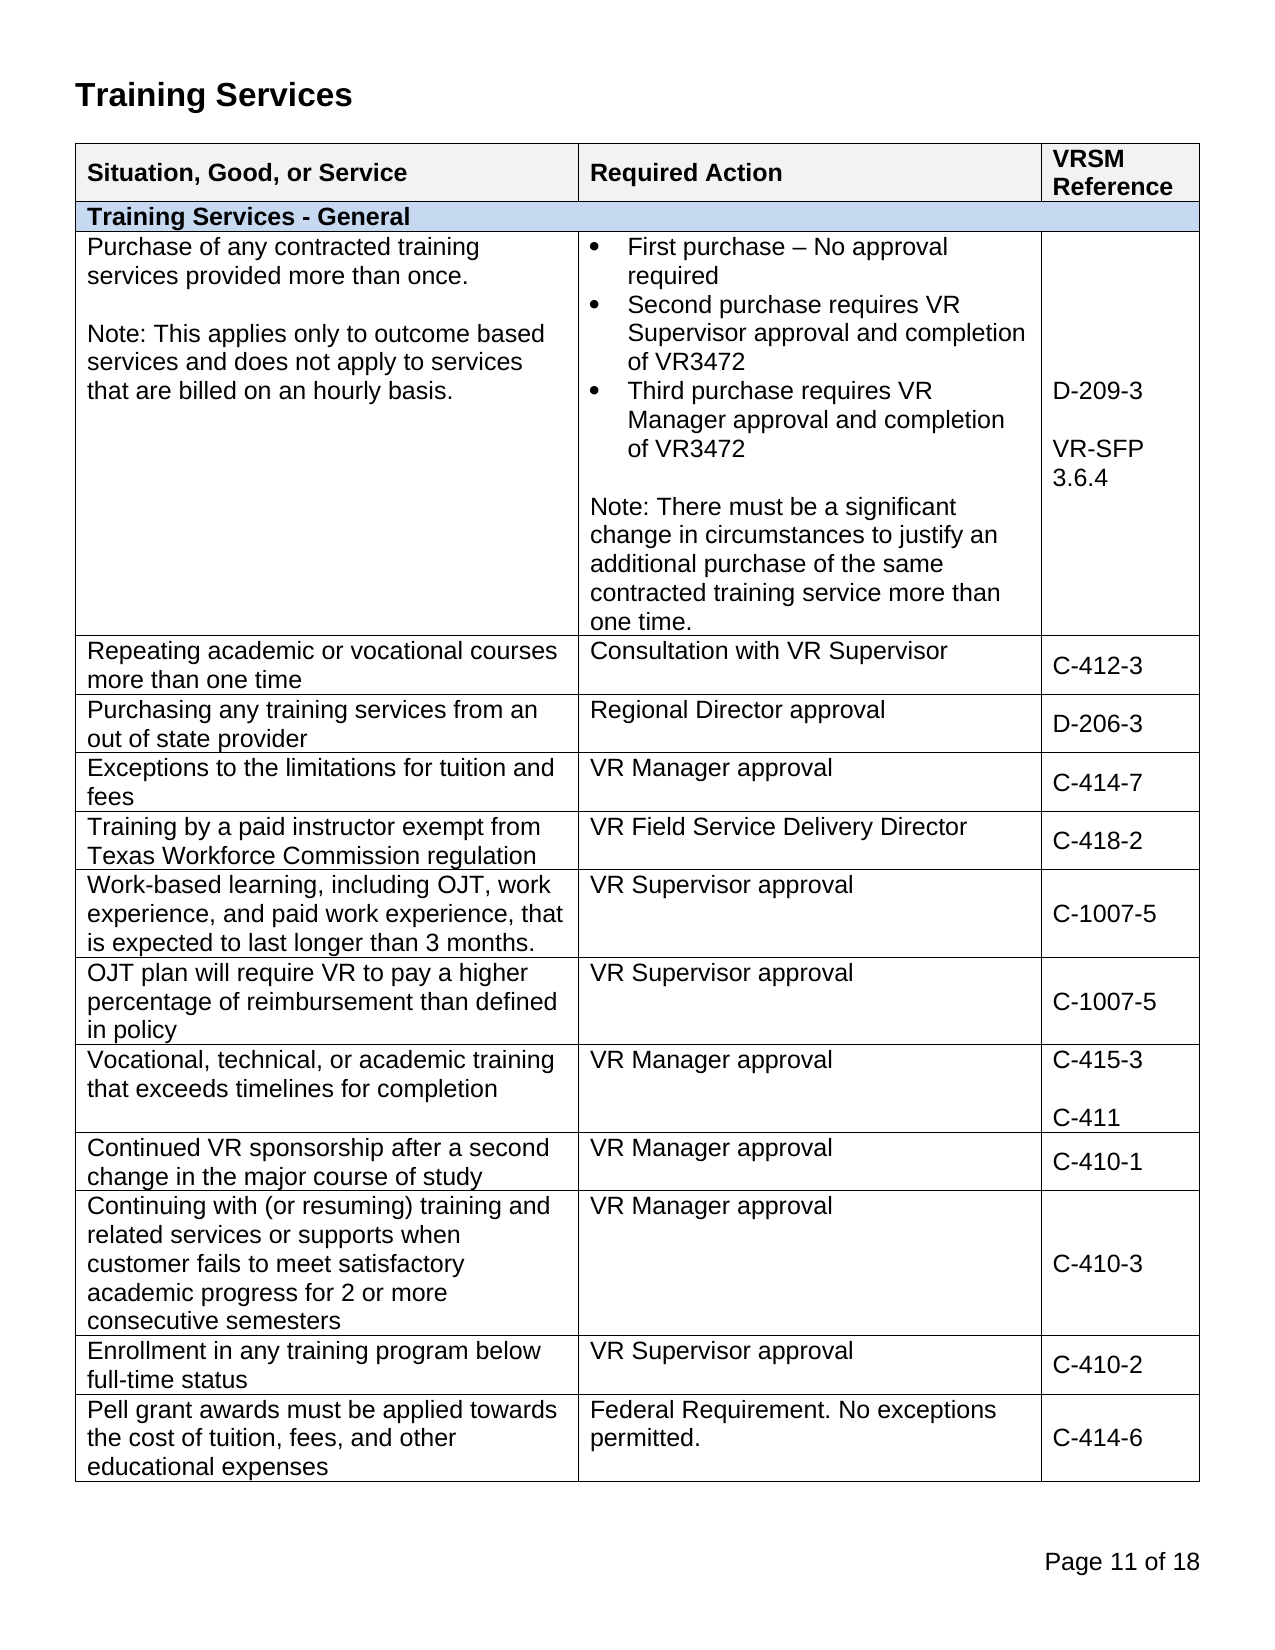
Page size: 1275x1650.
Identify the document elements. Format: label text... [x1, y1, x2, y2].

table_header Situation, Good, or Service [76, 144, 578, 201]
table_cell Training by a paid instructor exempt from Texas Workforce Commission regulation [76, 812, 578, 869]
table_cell VR Supervisor approval [579, 958, 1041, 1044]
table_cell Continued VR sponsorship after a second change in the major course of study [76, 1133, 578, 1190]
table_cell Continuing with (or resuming) training and related services or supports when customer fails to meet satisfactory academic progress for 2 or more consecutive semesters [76, 1191, 578, 1335]
table_cell Pell grant awards must be applied towards the cost of tuition, fees, and other educational expenses [76, 1395, 578, 1481]
table_cell C-414-6 [1042, 1395, 1199, 1481]
table_cell C-410-1 [1042, 1133, 1199, 1190]
table_cell VR Manager approval [579, 1133, 1041, 1190]
table_cell C-414-7 [1042, 753, 1199, 811]
table_cell C-410-3 [1042, 1191, 1199, 1335]
table_cell Training Services - General [76, 202, 1199, 231]
table_cell D-206-3 [1042, 695, 1199, 752]
table_cell VR Manager approval [579, 1045, 1041, 1132]
table_cell Vocational, technical, or academic training that exceeds timelines for completion [76, 1045, 578, 1132]
table_cell C-1007-5 [1042, 958, 1199, 1044]
table_header Required Action [579, 144, 1041, 201]
table_cell VR Supervisor approval [579, 870, 1041, 957]
table_cell VR Manager approval [579, 753, 1041, 811]
table_cell D-209-3 VR-SFP 3.6.4 [1042, 232, 1199, 635]
table_cell Consultation with VR Supervisor [579, 636, 1041, 694]
subtitle Training Services [75, 75, 1200, 113]
table_cell Purchase of any contracted training services provided more than once. Note: This applies only to outcome based services and does not apply to services that are billed on an hourly basis. [76, 232, 578, 635]
table_cell VR Manager approval [579, 1191, 1041, 1335]
table_header VRSM Reference [1042, 144, 1199, 201]
table_cell Enrollment in any training program below full-time status [76, 1336, 578, 1393]
table_cell VR Field Service Delivery Director [579, 812, 1041, 869]
table_cell Repeating academic or vocational courses more than one time [76, 636, 578, 694]
table_cell Federal Requirement. No exceptions permitted. [579, 1395, 1041, 1481]
table_cell Purchasing any training services from an out of state provider [76, 695, 578, 752]
table_cell VR Supervisor approval [579, 1336, 1041, 1393]
table_cell C-415-3 C-411 [1042, 1045, 1199, 1132]
table_cell First purchase – No approval required Second purchase requires VR Supervisor approval and completion of VR3472 Third purchase requires VR Manager approval and completion of VR3472 Note: There must be a significant change in circumstances to justify an additional purchase of the same contracted training service more than one time. [579, 232, 1041, 635]
table_cell C-410-2 [1042, 1336, 1199, 1393]
table_cell Exceptions to the limitations for tuition and fees [76, 753, 578, 811]
table_cell Work-based learning, including OJT, work experience, and paid work experience, that is expected to last longer than 3 months. [76, 870, 578, 957]
table_cell C-1007-5 [1042, 870, 1199, 957]
table_cell C-412-3 [1042, 636, 1199, 694]
table_cell C-418-2 [1042, 812, 1199, 869]
table_cell Regional Director approval [579, 695, 1041, 752]
table_cell OJT plan will require VR to pay a higher percentage of reimbursement than defined in policy [76, 958, 578, 1044]
